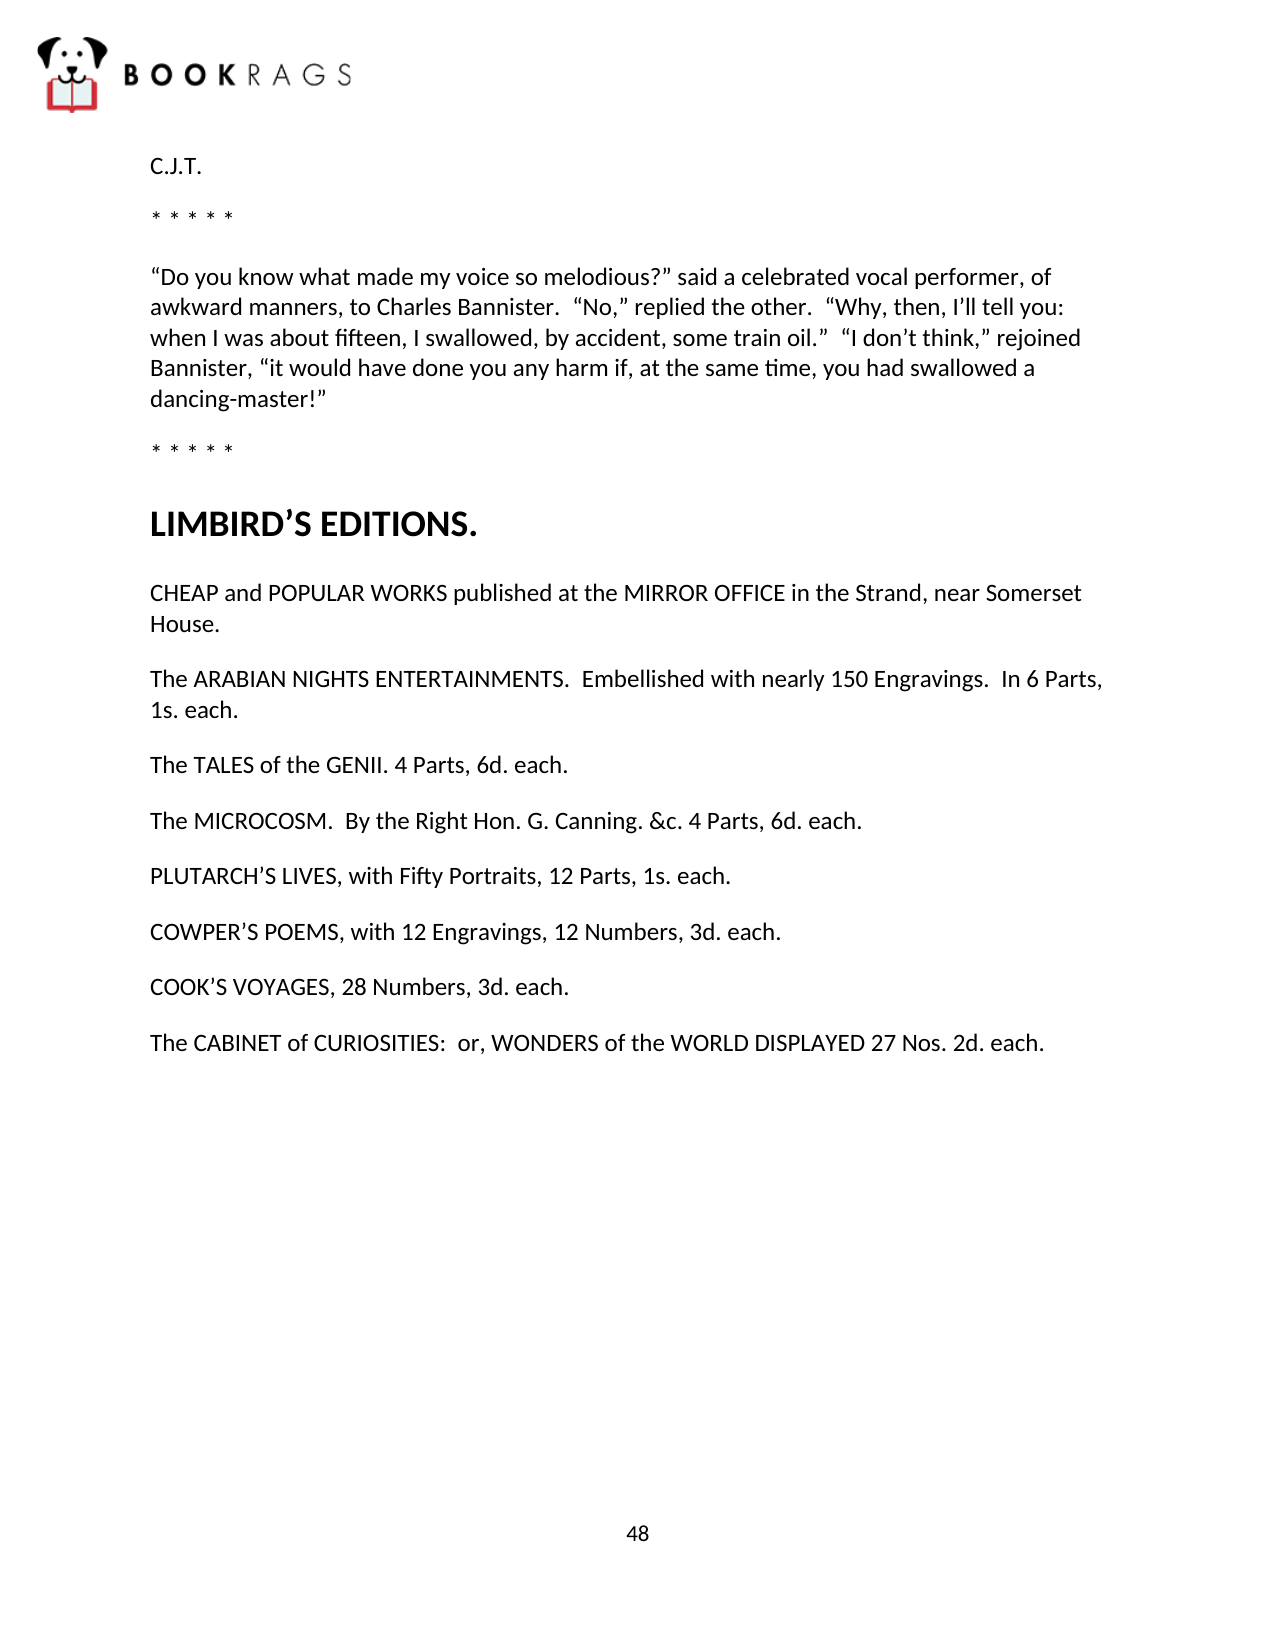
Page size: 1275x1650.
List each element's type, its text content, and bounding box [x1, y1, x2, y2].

text The CABINET of CURIOSITIES: or, WONDERS of the WORLD DISPLAYED 27 Nos. 2d. each. [150, 1027, 1125, 1057]
text LIMBIRD’S EDITIONS. [150, 500, 1125, 546]
text CHEAP and POPULAR WORKS published at the MIRROR OFFICE in the Strand, near Somerset House. [150, 577, 1125, 638]
text The ARABIAN NIGHTS ENTERTAINMENTS. Embellished with nearly 150 Engravings. In 6 Parts, 1s. each. [150, 663, 1125, 724]
text C.J.T. [150, 150, 1125, 181]
picture [37, 37, 351, 113]
text The TALES of the GENII. 4 Parts, 6d. each. [150, 749, 1125, 780]
text * * * * * [150, 206, 1125, 236]
text The MICROCOSM. By the Right Hon. G. Canning. &c. 4 Parts, 6d. each. [150, 805, 1125, 835]
text COOK’S VOYAGES, 28 Numbers, 3d. each. [150, 971, 1125, 1002]
text “Do you know what made my voice so melodious?” said a celebrated vocal performer, of awkward manners, to Charles Bannister. “No,” replied the other. “Why, then, I’ll tell you: when I was about fifteen, I swallowed, by accident, some train oil.” “I don’t think,” rejoined Bannister, “it would have done you any harm if, at the same time, you had swallowed a dancing-master!” [150, 261, 1125, 414]
text PLUTARCH’S LIVES, with Fifty Portraits, 12 Parts, 1s. each. [150, 860, 1125, 891]
text * * * * * [150, 439, 1125, 469]
text COWPER’S POEMS, with 12 Engravings, 12 Numbers, 3d. each. [150, 916, 1125, 946]
